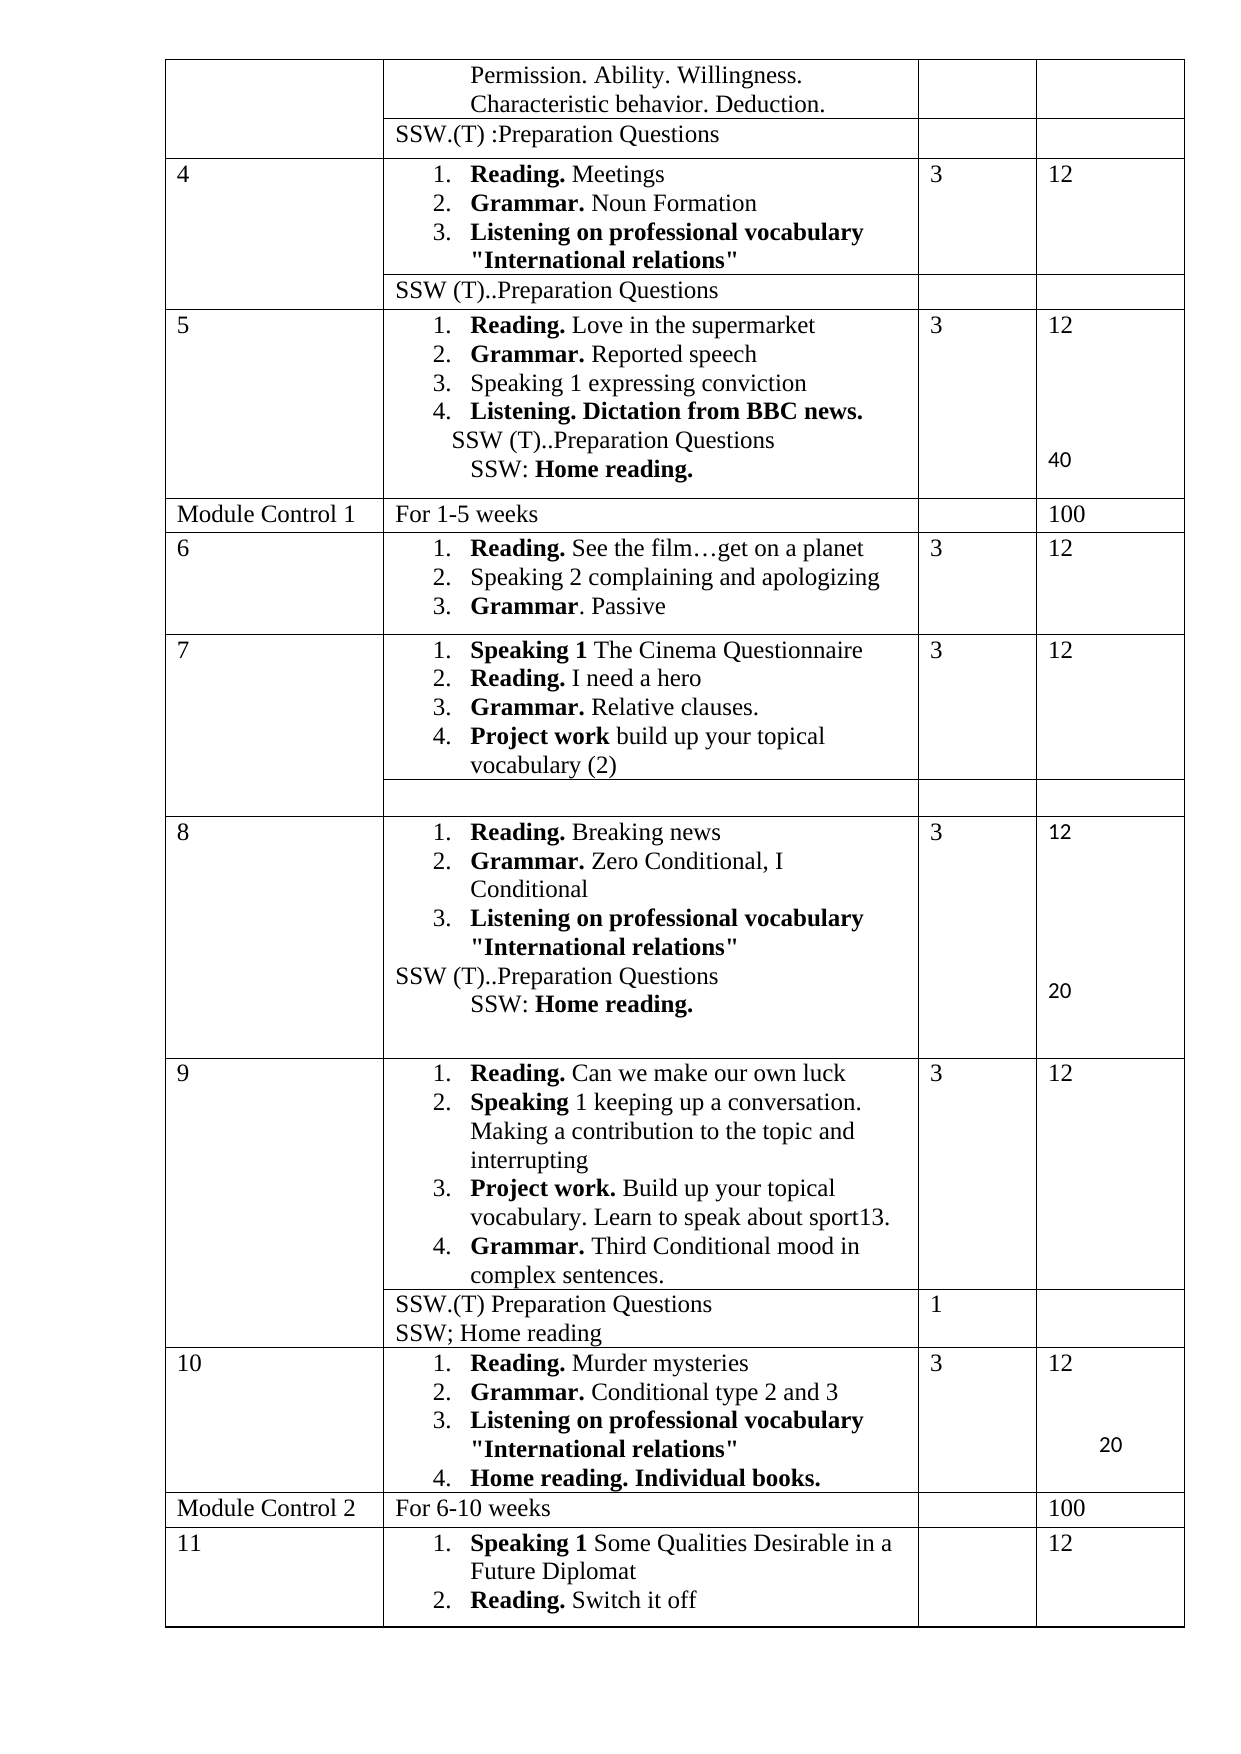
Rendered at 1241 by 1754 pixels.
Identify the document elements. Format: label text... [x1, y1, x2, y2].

table_cell 8 [166, 817, 383, 1057]
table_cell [384, 1528, 918, 1626]
table_cell 100 [1037, 499, 1184, 532]
table_cell Reading. Murder mysteries Grammar. Conditional type 2 and 3 Listening on professional vocabulary "International relations" Home reading. Individual books. [384, 1348, 918, 1492]
table_cell SSW (T)..Preparation Questions [384, 275, 918, 309]
table_cell [1037, 275, 1184, 309]
table_cell Reading. Meetings Grammar. Noun Formation Listening on professional vocabulary "International relations" [384, 159, 918, 274]
table_cell 5 [166, 310, 383, 498]
table_cell 12 [1037, 159, 1184, 274]
table_cell Reading. Can we make our own luck Speaking 1 keeping up a conversation. Making a contribution to the topic and interrupting Project work. Build up your topical vocabulary. Learn to speak about sport13. Grammar. Third Conditional mood in complex sentences. [384, 1059, 918, 1288]
table_cell [919, 780, 1036, 816]
table_cell 12 [1037, 1528, 1184, 1626]
table_cell Module Control 2 [166, 1493, 383, 1527]
table_cell 3 [919, 635, 1036, 778]
table_cell 9 [166, 1059, 383, 1347]
table_cell 3 [919, 533, 1036, 634]
table_cell [384, 780, 918, 816]
table_cell For 6-10 weeks [384, 1493, 918, 1527]
table_cell 3 [166, 60, 383, 158]
table_cell [1037, 780, 1184, 816]
table_cell 12 20 [1037, 817, 1184, 1057]
table_cell 3 [919, 817, 1036, 1057]
table_cell [1037, 119, 1184, 158]
table_cell 12 20 [1037, 1348, 1184, 1492]
table_cell [919, 275, 1036, 309]
table_cell [919, 1493, 1036, 1527]
table_cell 3 [919, 159, 1036, 274]
table_cell 3 [919, 310, 1036, 498]
table_cell SSW.(T) Preparation Questions SSW; Home reading [384, 1290, 918, 1347]
table_cell Speaking 1 The Cinema Questionnaire Reading. I need a hero Grammar. Relative clauses. Project work build up your topical vocabulary (2) [384, 635, 918, 778]
table_cell [919, 499, 1036, 532]
table_cell Reading. Love in the supermarket Grammar. Reported speech Speaking 1 expressing conviction Listening. Dictation from BBC news. SSW (T)..Preparation Questions SSW: Home reading. [384, 310, 918, 498]
table_cell [919, 1528, 1036, 1626]
table_cell 4 [166, 159, 383, 309]
table_cell 12 [1037, 533, 1184, 634]
table_cell 3 [919, 1348, 1036, 1492]
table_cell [384, 60, 918, 118]
table_cell Reading. Breaking news Grammar. Zero Conditional, I Conditional Listening on professional vocabulary "International relations" SSW (T)..Preparation Questions SSW: Home reading. [384, 817, 918, 1057]
table_cell 1 [919, 1290, 1036, 1347]
table_cell 36 [1037, 60, 1184, 118]
table_cell 10 [166, 1348, 383, 1492]
table_cell Reading. See the film…get on a planet Speaking 2 complaining and apologizing Grammar. Passive [384, 533, 918, 634]
table_cell 6 [166, 533, 383, 634]
table_cell 12 40 [1037, 310, 1184, 498]
table_cell 3 [919, 60, 1036, 118]
table_cell Module Control 1 [166, 499, 383, 532]
table_cell 100 [1037, 1493, 1184, 1527]
table_cell 12 [1037, 1059, 1184, 1288]
table_cell 12 [1037, 635, 1184, 778]
table_cell 7 [166, 635, 383, 816]
table_cell 3 [919, 1059, 1036, 1288]
table_cell For 1-5 weeks [384, 499, 918, 532]
table_cell 11 [166, 1528, 383, 1626]
table_cell SSW.(T) :Preparation Questions [384, 119, 918, 158]
table_cell [1037, 1290, 1184, 1347]
table_cell [919, 119, 1036, 158]
